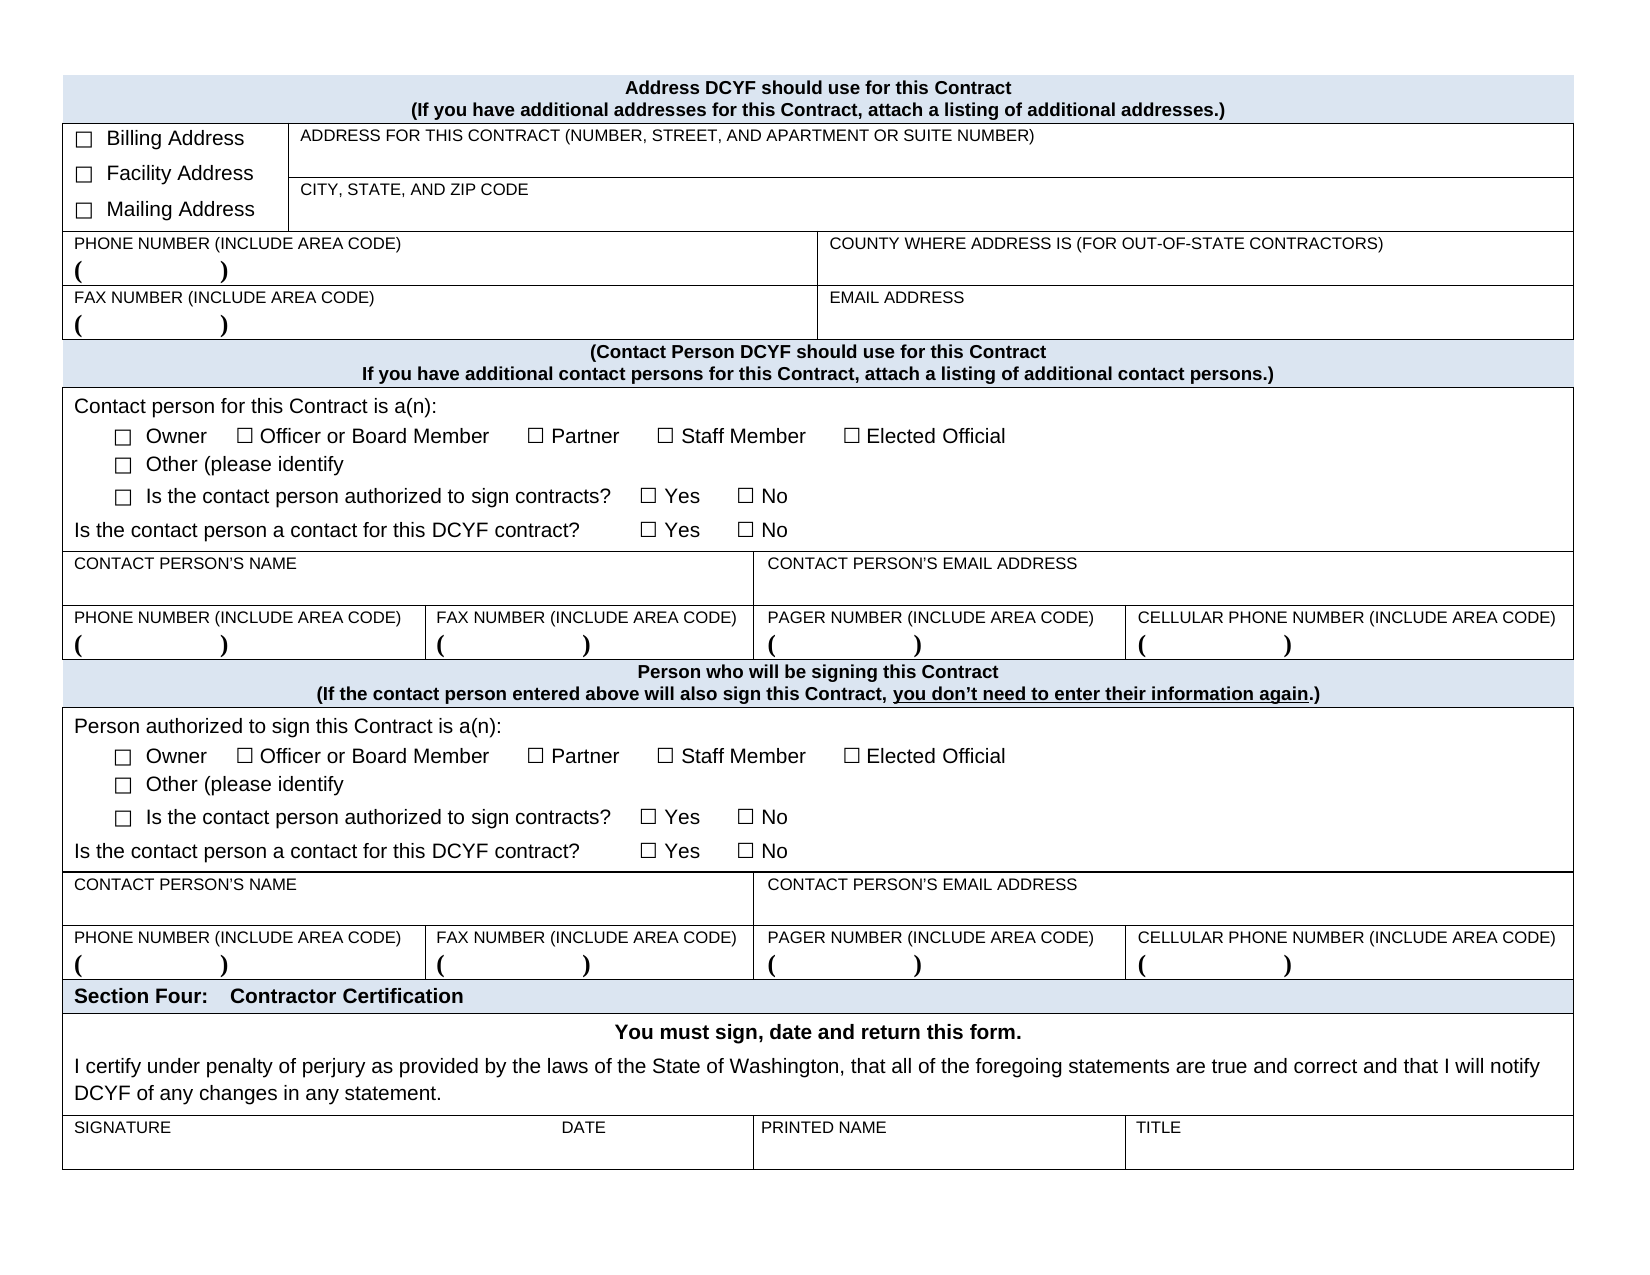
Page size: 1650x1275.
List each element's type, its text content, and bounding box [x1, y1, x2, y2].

table_cell CELLULAR PHONE NUMBER (INCLUDE AREA CODE) ( ) [1126, 606, 1573, 659]
table_cell PAGER NUMBER (INCLUDE AREA CODE) ( ) [754, 606, 1125, 659]
table_cell PHONE NUMBER (INCLUDE AREA CODE) ( ) [63, 232, 817, 284]
table_cell Person authorized to sign this Contract is a(n): Owner ☐ Officer or Board Member ☐ Partner ☐ Staff Member ☐ Elected Official Other (please identify Is the contact person authorized to sign contracts? ☐ Yes ☐ No Is the contact person a contact for this DCYF contract? ☐ Yes ☐ No [63, 708, 1573, 871]
table_header Address DCYF should use for this Contract (If you have additional addresses for this Contract, attach a listing of additional addresses.) [63, 75, 1574, 123]
table_cell CONTACT PERSON’S EMAIL ADDRESS [754, 552, 1573, 605]
table_cell TITLE [1126, 1116, 1573, 1169]
table_cell PAGER NUMBER (INCLUDE AREA CODE) ( ) [754, 926, 1125, 979]
table_cell CONTACT PERSON’S NAME [63, 552, 753, 605]
table_cell FAX NUMBER (INCLUDE AREA CODE) ( ) [426, 926, 753, 979]
table_cell Person who will be signing this Contract (If the contact person entered above will also sign this Contract, you don’t need to enter their information again.) [63, 660, 1574, 707]
table_cell FAX NUMBER (INCLUDE AREA CODE) ( ) [426, 606, 753, 659]
table_cell CELLULAR PHONE NUMBER (INCLUDE AREA CODE) ( ) [1126, 926, 1573, 979]
table_cell FAX NUMBER (INCLUDE AREA CODE) ( ) [63, 286, 817, 338]
table_cell PHONE NUMBER (INCLUDE AREA CODE) ( ) [63, 606, 425, 659]
table_cell CONTACT PERSON’S EMAIL ADDRESS [754, 873, 1573, 925]
table_cell SIGNATURE DATE [63, 1116, 753, 1169]
table_cell CITY, STATE, AND ZIP CODE [289, 178, 1573, 231]
table_cell CONTACT PERSON’S NAME [63, 873, 753, 925]
table_cell Billing Address Facility Address Mailing Address [63, 124, 288, 231]
table_cell PRINTED NAME [754, 1116, 1125, 1169]
table_cell ADDRESS FOR THIS CONTRACT (NUMBER, STREET, AND APARTMENT OR SUITE NUMBER) [289, 124, 1573, 177]
table_cell EMAIL ADDRESS [818, 286, 1573, 338]
table_cell Contact person for this Contract is a(n): Owner ☐ Officer or Board Member ☐ Partner ☐ Staff Member ☐ Elected Official Other (please identify Is the contact person authorized to sign contracts? ☐ Yes ☐ No Is the contact person a contact for this DCYF contract? ☐ Yes ☐ No [63, 388, 1573, 551]
table_cell PHONE NUMBER (INCLUDE AREA CODE) ( ) [63, 926, 425, 979]
table_cell COUNTY WHERE ADDRESS IS (FOR OUT-OF-STATE CONTRACTORS) [818, 232, 1573, 284]
table_cell Section Four: Contractor Certification [63, 980, 1573, 1013]
table_cell (Contact Person DCYF should use for this Contract If you have additional contact persons for this Contract, attach a listing of additional contact persons.) [63, 340, 1574, 387]
table_cell You must sign, date and return this form. I certify under penalty of perjury as provided by the laws of the State of Washington, that all of the foregoing statements are true and correct and that I will notify DCYF of any changes in any statement. [63, 1014, 1573, 1115]
